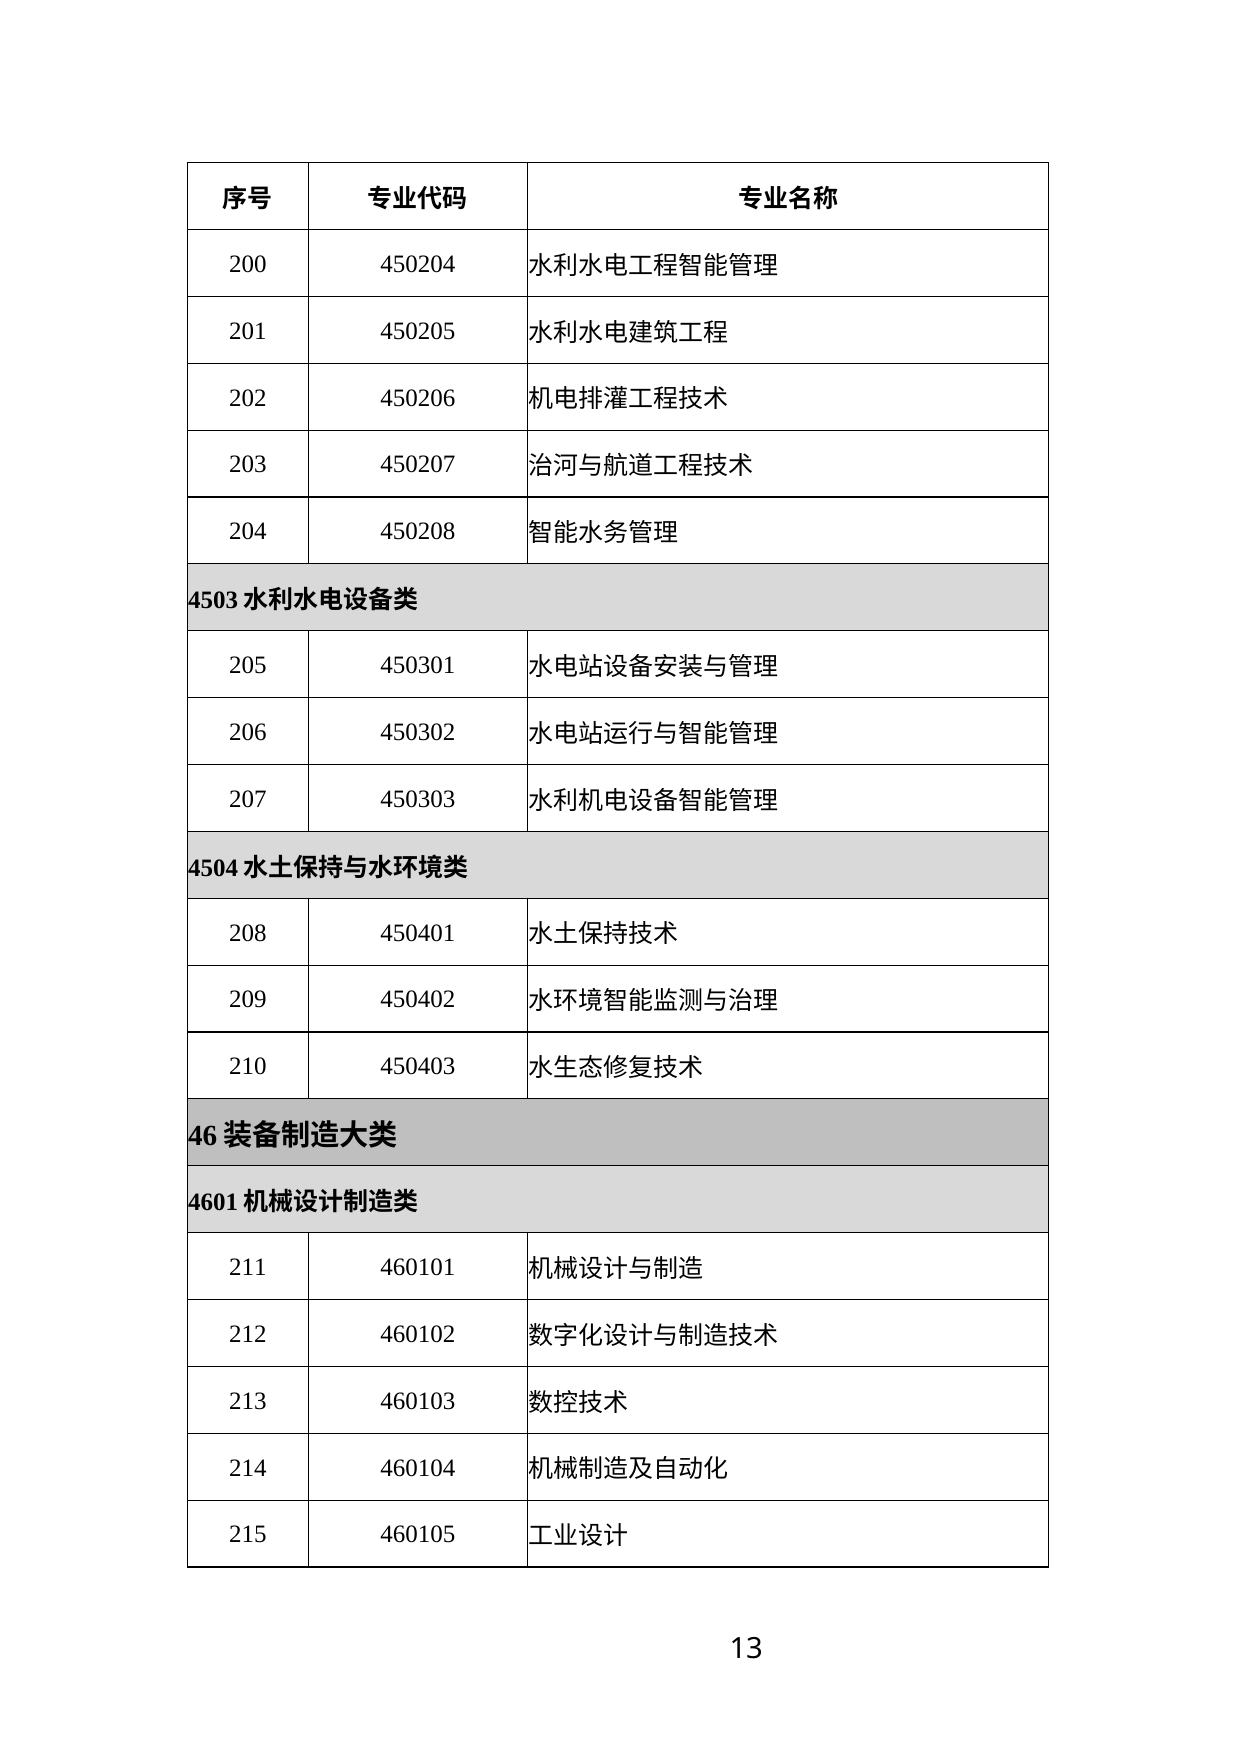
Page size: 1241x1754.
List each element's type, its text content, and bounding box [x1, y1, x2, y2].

table_cell 450301 [309, 631, 527, 697]
table_cell 211 [188, 1233, 308, 1299]
table_cell 214 [188, 1434, 308, 1499]
table_cell 机械制造及自动化 [528, 1434, 1048, 1499]
table_header 专业名称 [528, 163, 1048, 229]
table_cell 460101 [309, 1233, 527, 1299]
table_cell 450204 [309, 230, 527, 296]
table_cell 数字化设计与制造技术 [528, 1300, 1048, 1366]
table_cell 460104 [309, 1434, 527, 1499]
table_cell 206 [188, 698, 308, 764]
table_cell 209 [188, 966, 308, 1031]
table_cell 450401 [309, 899, 527, 964]
table_cell 450207 [309, 431, 527, 496]
table_cell 水环境智能监测与治理 [528, 966, 1048, 1031]
table_cell 水生态修复技术 [528, 1033, 1048, 1098]
table_cell 水利水电建筑工程 [528, 297, 1048, 363]
table_header 序号 [188, 163, 308, 229]
table_cell 204 [188, 498, 308, 563]
table_cell 治河与航道工程技术 [528, 431, 1048, 496]
table_cell 4503水利水电设备类 [188, 564, 1048, 630]
table_cell 205 [188, 631, 308, 697]
table_cell 207 [188, 765, 308, 831]
table_cell 450208 [309, 498, 527, 563]
table_cell 450403 [309, 1033, 527, 1098]
table_cell 450302 [309, 698, 527, 764]
table_cell 机械设计与制造 [528, 1233, 1048, 1299]
table_cell 水利水电工程智能管理 [528, 230, 1048, 296]
table_cell 450205 [309, 297, 527, 363]
table_header 专业代码 [309, 163, 527, 229]
table_cell 460105 [309, 1501, 527, 1566]
table_cell 460103 [309, 1367, 527, 1433]
table_cell 202 [188, 364, 308, 429]
table_cell 210 [188, 1033, 308, 1098]
table_cell 机电排灌工程技术 [528, 364, 1048, 429]
table_cell 203 [188, 431, 308, 496]
table_cell 工业设计 [528, 1501, 1048, 1566]
table_cell 213 [188, 1367, 308, 1433]
table_cell 450206 [309, 364, 527, 429]
table_cell 450303 [309, 765, 527, 831]
table_cell 数控技术 [528, 1367, 1048, 1433]
table_cell 智能水务管理 [528, 498, 1048, 563]
table_cell 212 [188, 1300, 308, 1366]
table_cell 201 [188, 297, 308, 363]
table_cell 水利机电设备智能管理 [528, 765, 1048, 831]
table_cell 450402 [309, 966, 527, 1031]
table_cell 4601机械设计制造类 [188, 1166, 1048, 1232]
table_cell 4504水土保持与水环境类 [188, 832, 1048, 898]
table_cell 215 [188, 1501, 308, 1566]
table_cell 水电站设备安装与管理 [528, 631, 1048, 697]
table_cell 水土保持技术 [528, 899, 1048, 964]
table_cell 460102 [309, 1300, 527, 1366]
table_cell 200 [188, 230, 308, 296]
table_cell 208 [188, 899, 308, 964]
table_cell 水电站运行与智能管理 [528, 698, 1048, 764]
table_cell 46装备制造大类 [188, 1099, 1048, 1165]
